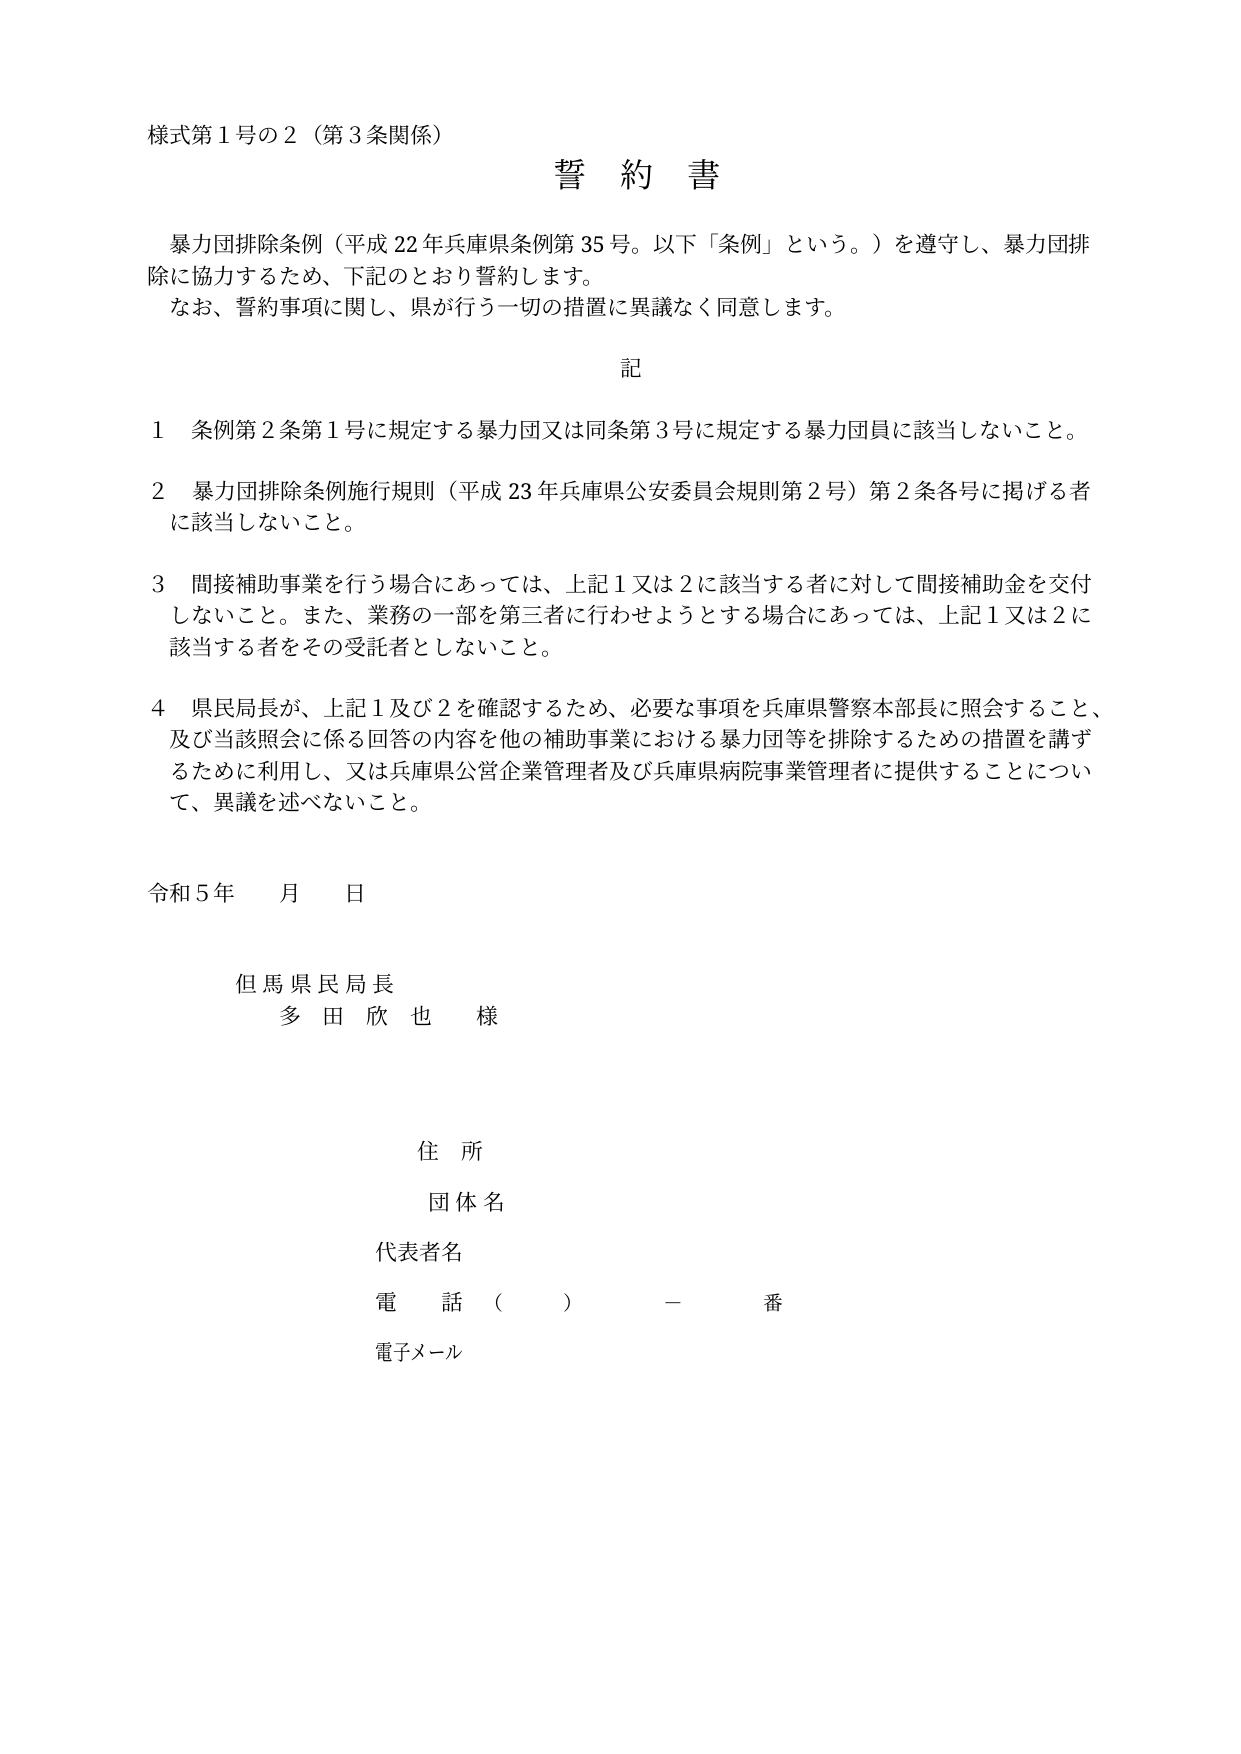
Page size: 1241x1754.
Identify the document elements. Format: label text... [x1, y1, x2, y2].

text 多 田 欣 也 様 [148, 999, 1092, 1030]
text ４ 県民局長が、上記１及び２を確認するため、必要な事項を兵庫県警察本部長に照会すること、及び当該照会に係る回答の内容を他の補助事業における暴力団等を排除するための措置を講ずるために利用し、又は兵庫県公営企業管理者及び兵庫県病院事業管理者に提供することについて、異議を述べないこと。 [148, 691, 1092, 817]
text 暴力団排除条例（平成22年兵庫県条例第35号。以下「条例」という。）を遵守し、暴力団排除に協力するため、下記のとおり誓約します。 [148, 227, 1092, 290]
text １ 条例第２条第１号に規定する暴力団又は同条第３号に規定する暴力団員に該当しないこと。 [148, 413, 1092, 444]
text 電 話 （ ） － 番 [148, 1270, 1092, 1320]
text 令和５年 月 日 [148, 876, 1092, 908]
text 但 馬 県 民 局 長 [148, 967, 1092, 999]
text 様式第１号の２（第３条関係） [148, 118, 1092, 149]
text 代表者名 [148, 1220, 1092, 1270]
text なお、誓約事項に関し、県が行う一切の措置に異議なく同意します。 [148, 290, 1092, 322]
text 電子メール [148, 1320, 1092, 1370]
text ３ 間接補助事業を行う場合にあっては、上記１又は２に該当する者に対して間接補助金を交付しないこと。また、業務の一部を第三者に行わせようとする場合にあっては、上記１又は２に該当する者をその受託者としないこと。 [148, 567, 1092, 661]
text 誓 約 書 [148, 149, 1092, 197]
text 団 体 名 [148, 1170, 1092, 1220]
text 住 所 [148, 1120, 1092, 1170]
text ２ 暴力団排除条例施行規則（平成23年兵庫県公安委員会規則第２号）第２条各号に掲げる者に該当しないこと。 [148, 474, 1092, 537]
text 記 [148, 352, 1092, 383]
